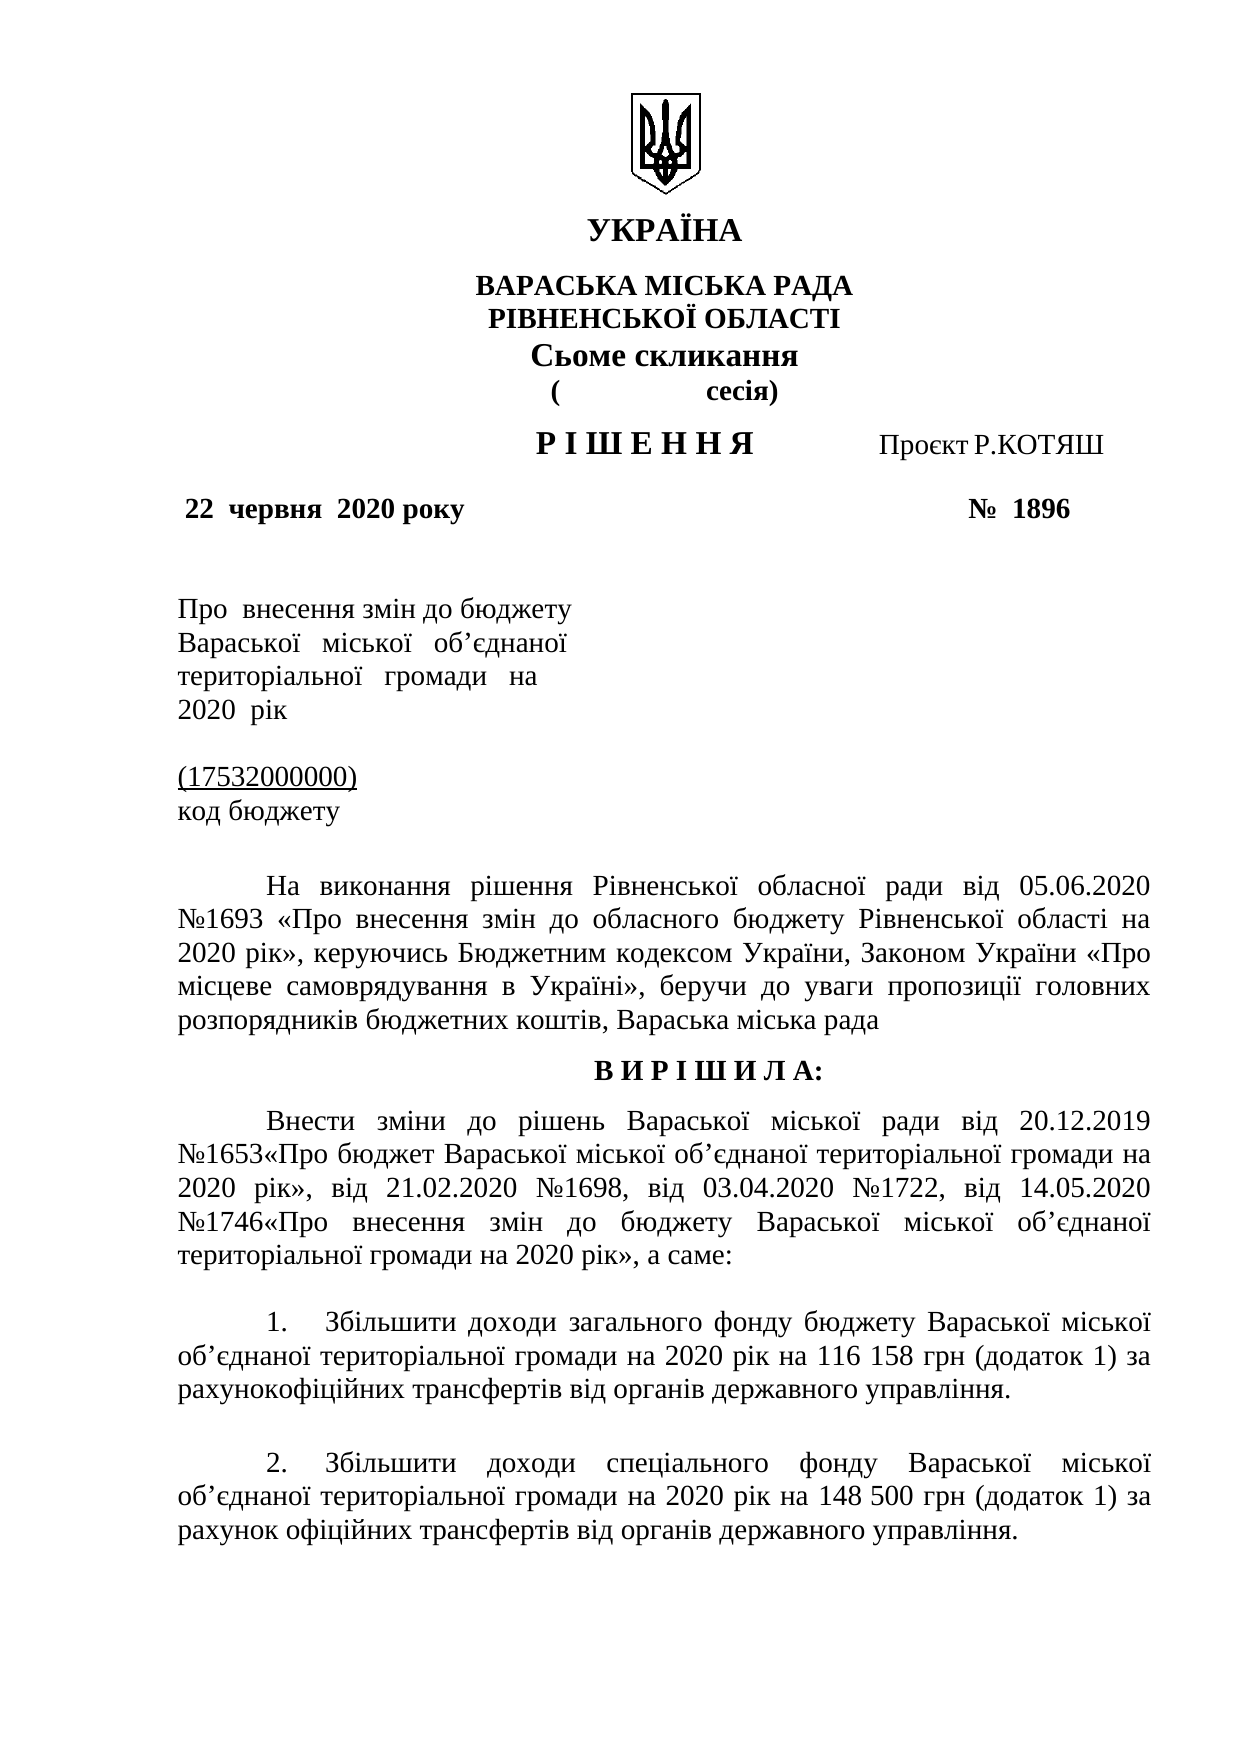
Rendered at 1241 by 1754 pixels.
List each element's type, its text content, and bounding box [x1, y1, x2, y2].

text Про внесення змін до бюджету [177, 591, 1152, 625]
text РІВНЕНСЬКОЇ ОБЛАСТІ [177, 301, 1152, 335]
text територіальної громади на [177, 658, 1152, 692]
text код бюджету [177, 793, 1152, 826]
text 22 червня 2020 року № 1896 [177, 491, 1152, 524]
text Внести зміни до рішень Вараської міської ради від 20.12.2019 №1653«Про бюджет Вараської міської об’єднаної територіальної громади на 2020 рік», від 21.02.2020 №1698, від 03.04.2020 №1722, від 14.05.2020 №1746«Про внесення змін до бюджету Вараської міської об’єднаної територіальної громади на 2020 рік», а саме: [177, 1103, 1152, 1271]
text На виконання рішення Рівненської обласної ради від 05.06.2020 №1693 «Про внесення змін до обласного бюджету Рівненської області на 2020 рік», керуючись Бюджетним кодексом України, Законом України «Про місцеве самоврядування в Україні», беручи до уваги пропозиції головних розпорядників бюджетних коштів, Вараська міська рада [177, 868, 1152, 1036]
text ВАРАСЬКА МІСЬКА РАДА [177, 268, 1152, 301]
list Збільшити доходи загального фонду бюджету Вараської міської об’єднаної територіальної громади на 2020 рік на 116 158 грн (додаток 1) за рахунокофіційних трансфертів від органів державного управління. [177, 1304, 1152, 1405]
text (17532000000) [177, 759, 1152, 793]
list Збільшити доходи спеціального фонду Вараської міської об’єднаної територіальної громади на 2020 рік на 148 500 грн (додаток 1) за рахунок офіційних трансфертів від органів державного управління. [177, 1445, 1152, 1545]
text УКРАЇНА [177, 210, 1152, 249]
text 2020 рік [177, 692, 1152, 726]
text Вараської міської об’єднаної [177, 625, 1152, 658]
picture [626, 88, 702, 197]
text ( сесія) [177, 373, 1152, 407]
text Сьоме скликання [177, 335, 1152, 373]
text В И Р І Ш И Л А: [177, 1053, 1152, 1086]
text Р І Ш Е Н Н Я Проєкт Р.КОТЯШ [177, 424, 1152, 462]
